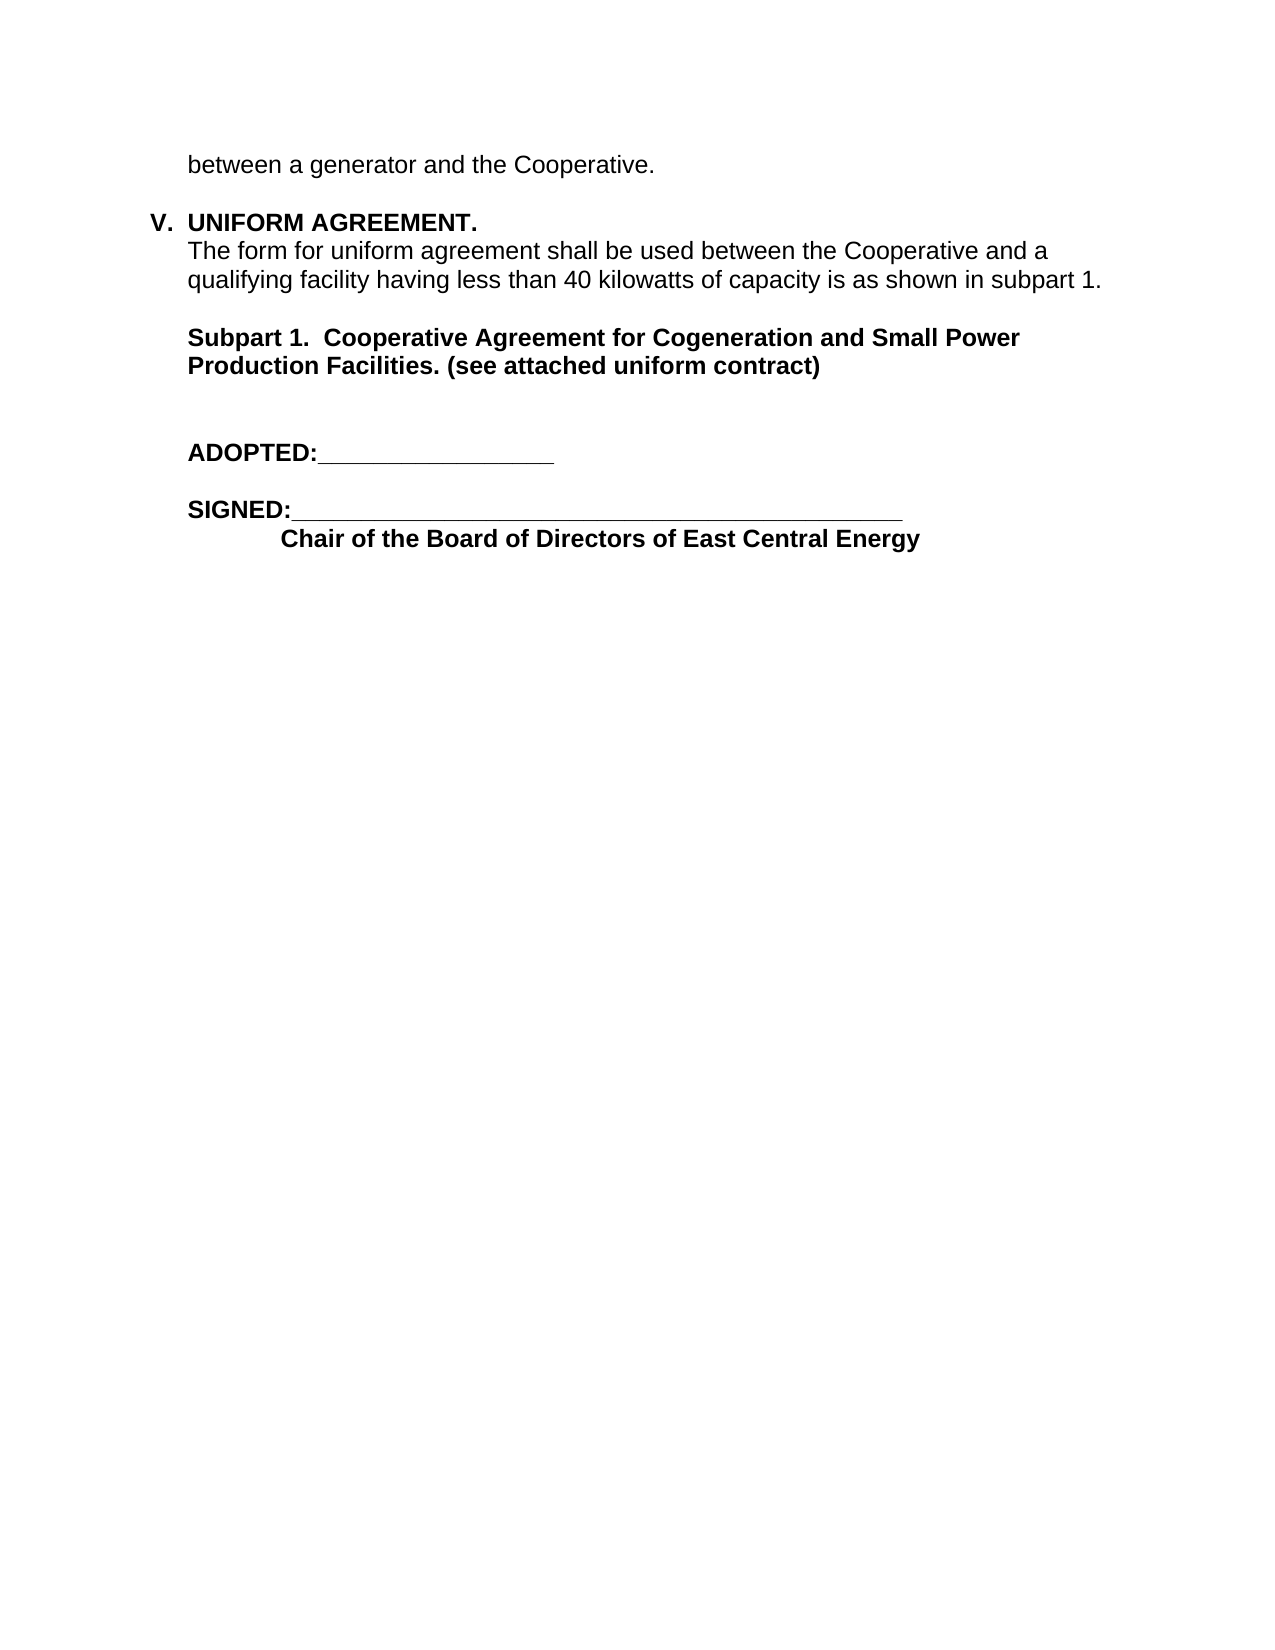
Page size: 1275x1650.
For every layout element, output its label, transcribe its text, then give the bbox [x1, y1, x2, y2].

text UNIFORM AGREEMENT. [150, 207, 1125, 236]
text ADOPTED:_________________ [187, 437, 1125, 466]
text The form for uniform agreement shall be used between the Cooperative and a qualifying facility having less than 40 kilowatts of capacity is as shown in subpart 1. [187, 236, 1125, 294]
text SIGNED:____________________________________________ [187, 495, 1125, 524]
text Subpart 1. Cooperative Agreement for Cogeneration and Small Power Production Facilities. (see attached uniform contract) [187, 322, 1125, 380]
text Chair of the Board of Directors of East Central Energy [187, 524, 1125, 552]
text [187, 150, 1125, 179]
